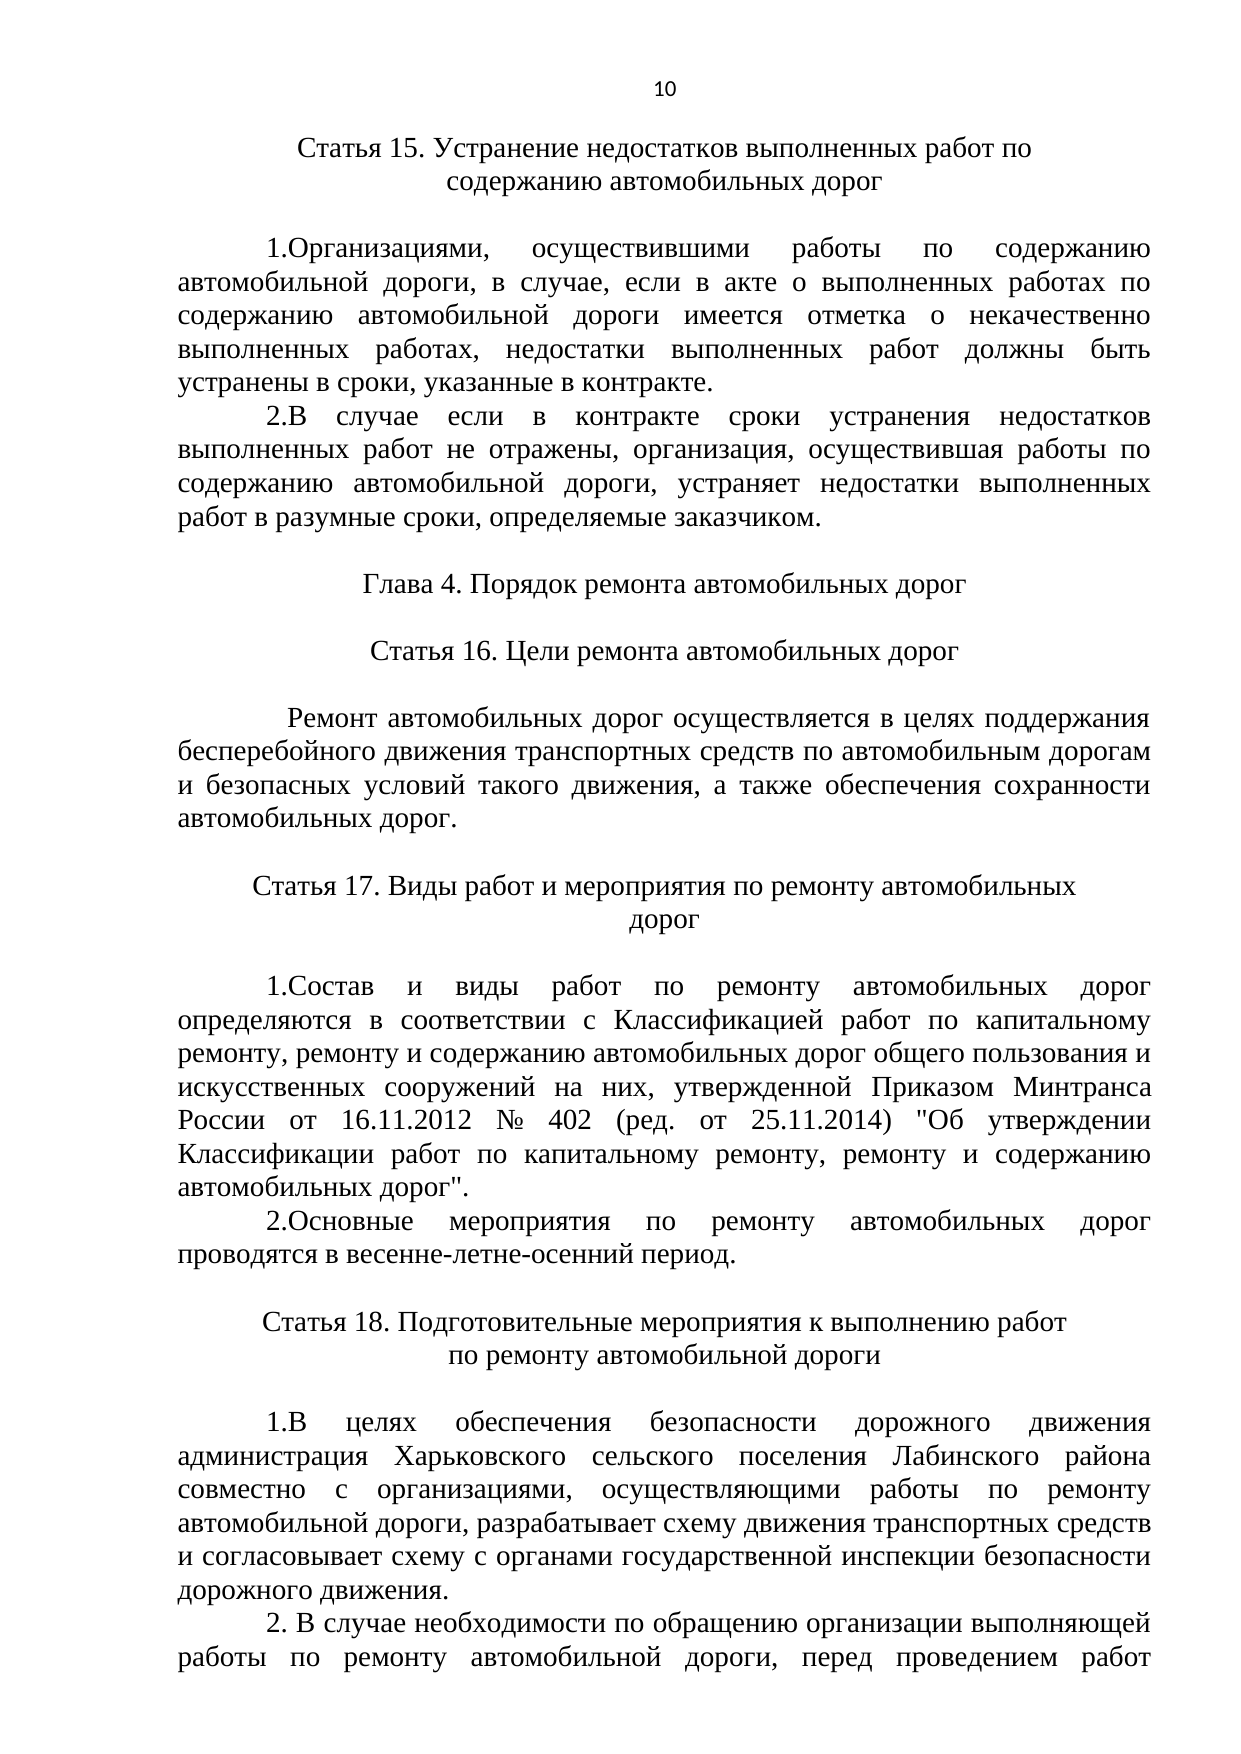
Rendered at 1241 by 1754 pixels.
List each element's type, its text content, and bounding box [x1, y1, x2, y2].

text 2.Основные мероприятия по ремонту автомобильных дорог проводятся в весенне-летне-осенний период. [177, 1203, 1152, 1270]
text Статья 16. Цели ремонта автомобильных дорог [177, 633, 1152, 666]
text 1.Организациями, осуществившими работы по содержанию автомобильной дороги, в случае, если в акте о выполненных работах по содержанию автомобильной дороги имеется отметка о некачественно выполненных работах, недостатки выполненных работ должны быть устранены в сроки, указанные в контракте. [177, 230, 1152, 398]
text 2.В случае если в контракте сроки устранения недостатков выполненных работ не отражены, организация, осуществившая работы по содержанию автомобильной дороги, устраняет недостатки выполненных работ в разумные сроки, определяемые заказчиком. [177, 398, 1152, 532]
text Статья 17. Виды работ и мероприятия по ремонту автомобильных [177, 868, 1152, 901]
text Статья 18. Подготовительные мероприятия к выполнению работ [177, 1304, 1152, 1337]
text 1.В целях обеспечения безопасности дорожного движения администрация Харьковского сельского поселения Лабинского района совместно с организациями, осуществляющими работы по ремонту автомобильной дороги, разрабатывает схему движения транспортных средств и согласовывает схему с органами государственной инспекции безопасности дорожного движения. [177, 1404, 1152, 1606]
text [177, 1606, 1152, 1673]
text Глава 4. Порядок ремонта автомобильных дорог [177, 566, 1152, 599]
text дорог [177, 901, 1152, 935]
text 1.Состав и виды работ по ремонту автомобильных дорог определяются в соответствии с Классификацией работ по капитальному ремонту, ремонту и содержанию автомобильных дорог общего пользования и искусственных сооружений на них, утвержденной Приказом Минтранса России от 16.11.2012 № 402 (ред. от 25.11.2014) "Об утверждении Классификации работ по капитальному ремонту, ремонту и содержанию автомобильных дорог". [177, 968, 1152, 1203]
text Ремонт автомобильных дорог осуществляется в целях поддержания бесперебойного движения транспортных средств по автомобильным дорогам и безопасных условий такого движения, а также обеспечения сохранности автомобильных дорог. [177, 666, 1152, 834]
text содержанию автомобильных дорог [177, 163, 1152, 197]
text по ремонту автомобильной дороги [177, 1337, 1152, 1371]
text Статья 15. Устранение недостатков выполненных работ по [177, 130, 1152, 163]
